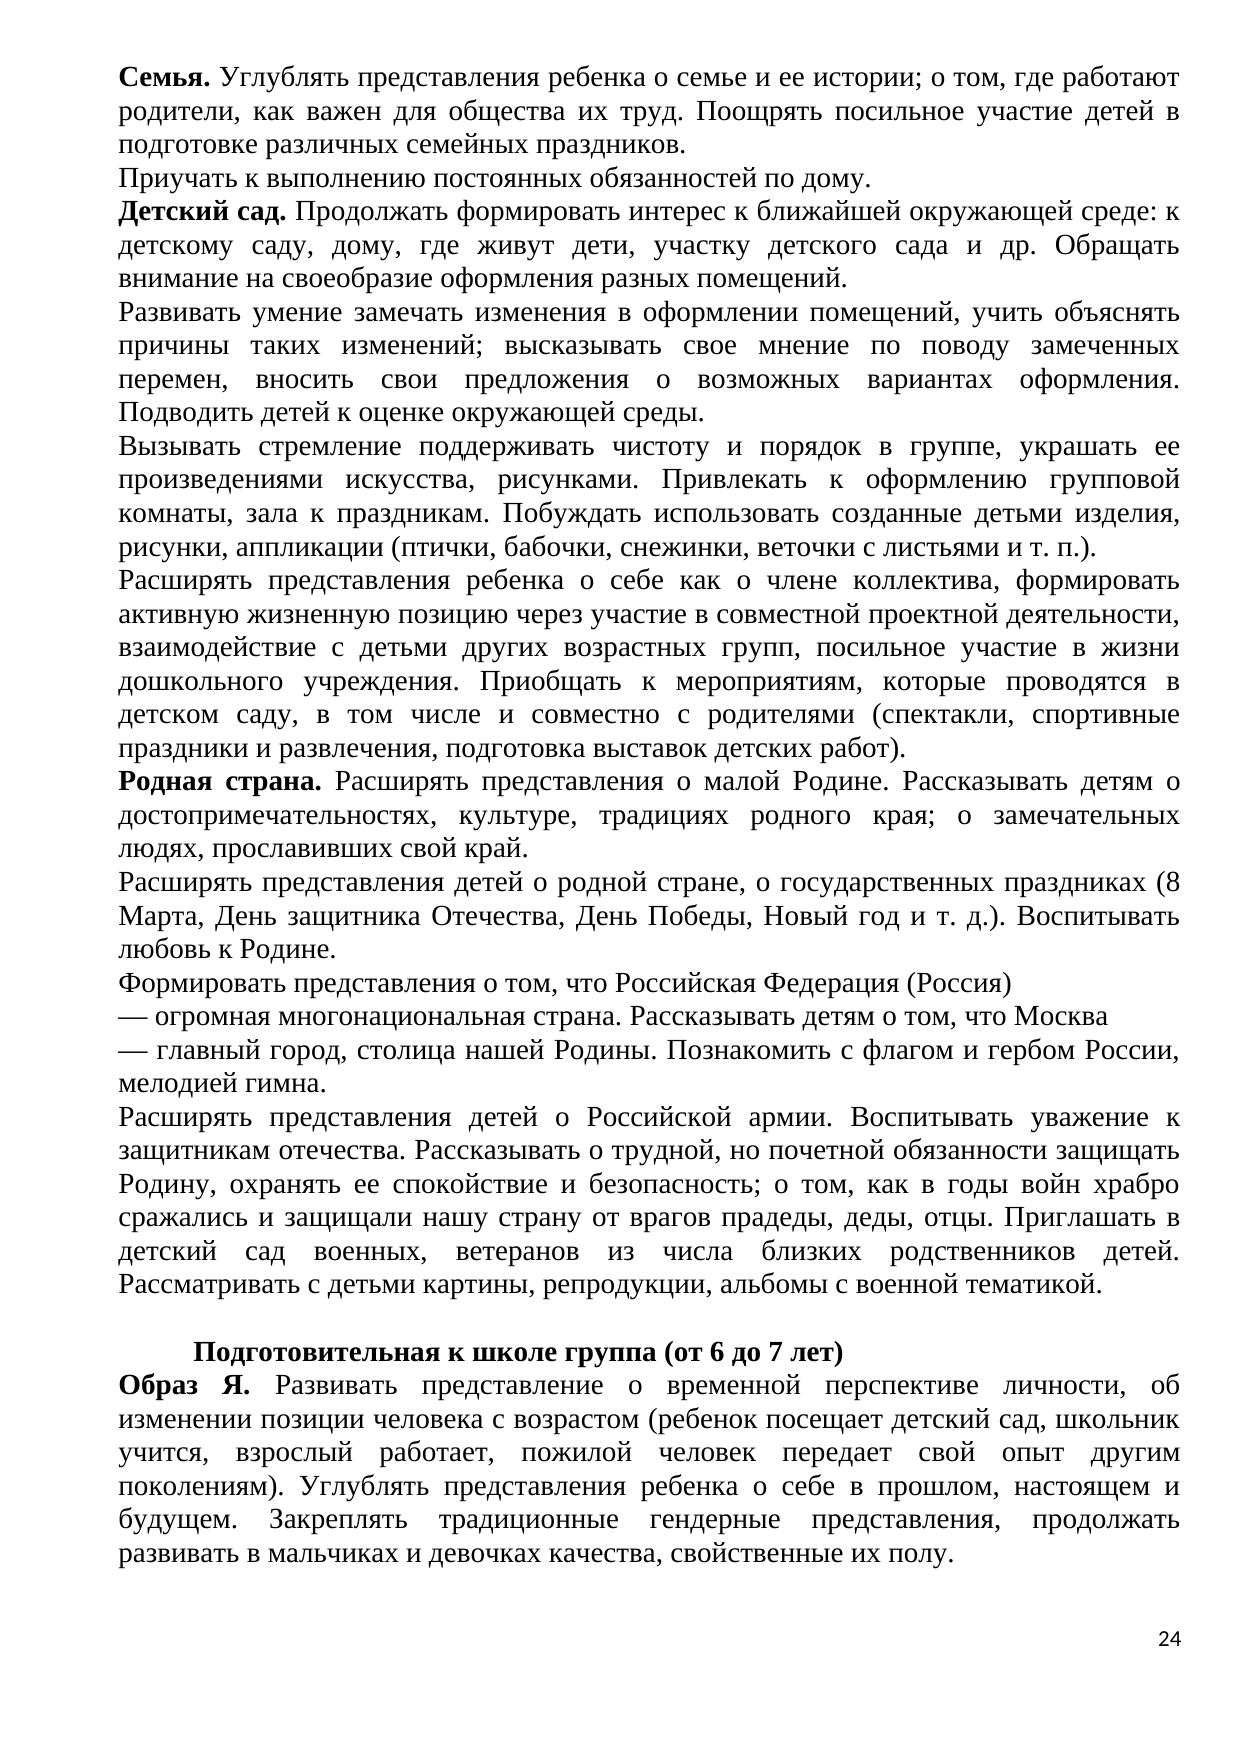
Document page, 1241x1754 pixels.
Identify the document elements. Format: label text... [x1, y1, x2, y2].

text Родная страна. Расширять представления о малой Родине. Рассказывать детям о достопримечательностях, культуре, традициях родного края; о замечательных людях, прославивших свой край. [118, 763, 1181, 864]
text Подготовительная к школе группа (от 6 до 7 лет) [193, 1334, 1181, 1367]
text — огромная многонациональная страна. Рассказывать детям о том, что Москва [118, 998, 1181, 1032]
text — главный город, столица нашей Родины. Познакомить с флагом и гербом России, мелодией гимна. [118, 1032, 1181, 1099]
text Расширять представления ребенка о себе как о члене коллектива, формировать активную жизненную позицию через участие в совместной проектной деятельности, взаимодействие с детьми других возрастных групп, посильное участие в жизни дошкольного учреждения. Приобщать к мероприятиям, которые проводятся в детском саду, в том числе и совместно с родителями (спектакли, спортивные праздники и развлечения, подготовка выставок детских работ). [118, 562, 1181, 763]
text Вызывать стремление поддерживать чистоту и порядок в группе, украшать ее произведениями искусства, рисунками. Привлекать к оформлению групповой комнаты, зала к праздникам. Побуждать использовать созданные детьми изделия, рисунки, аппликации (птички, бабочки, снежинки, веточки с листьями и т. п.). [118, 428, 1181, 562]
text Формировать представления о том, что Российская Федерация (Россия) [118, 965, 1181, 998]
text Образ Я. Развивать представление о временной перспективе личности, об изменении позиции человека с возрастом (ребенок посещает детский сад, школьник учится, взрослый работает, пожилой человек передает свой опыт другим поколениям). Углублять представления ребенка о себе в прошлом, настоящем и будущем. Закреплять традиционные гендерные представления, продолжать развивать в мальчиках и девочках качества, свойственные их полу. [118, 1367, 1181, 1568]
text Расширять представления детей о родной стране, о государственных праздниках (8 Марта, День защитника Отечества, День Победы, Новый год и т. д.). Воспитывать любовь к Родине. [118, 864, 1181, 965]
text Семья. Углублять представления ребенка о семье и ее истории; о том, где работают родители, как важен для общества их труд. Поощрять посильное участие детей в подготовке различных семейных праздников. [118, 59, 1181, 160]
text Расширять представления детей о Российской армии. Воспитывать уважение к защитникам отечества. Рассказывать о трудной, но почетной обязанности защищать Родину, охранять ее спокойствие и безопасность; о том, как в годы войн храбро сражались и защищали нашу страну от врагов прадеды, деды, отцы. Приглашать в детский сад военных, ветеранов из числа близких родственников детей. Рассматривать с детьми картины, репродукции, альбомы с военной тематикой. [118, 1099, 1181, 1300]
text Приучать к выполнению постоянных обязанностей по дому. [118, 160, 1181, 193]
text Развивать умение замечать изменения в оформлении помещений, учить объяснять причины таких изменений; высказывать свое мнение по поводу замеченных перемен, вносить свои предложения о возможных вариантах оформления. Подводить детей к оценке окружающей среды. [118, 294, 1181, 428]
text Детский сад. Продолжать формировать интерес к ближайшей окружающей среде: к детскому саду, дому, где живут дети, участку детского сада и др. Обращать внимание на своеобразие оформления разных помещений. [118, 193, 1181, 294]
